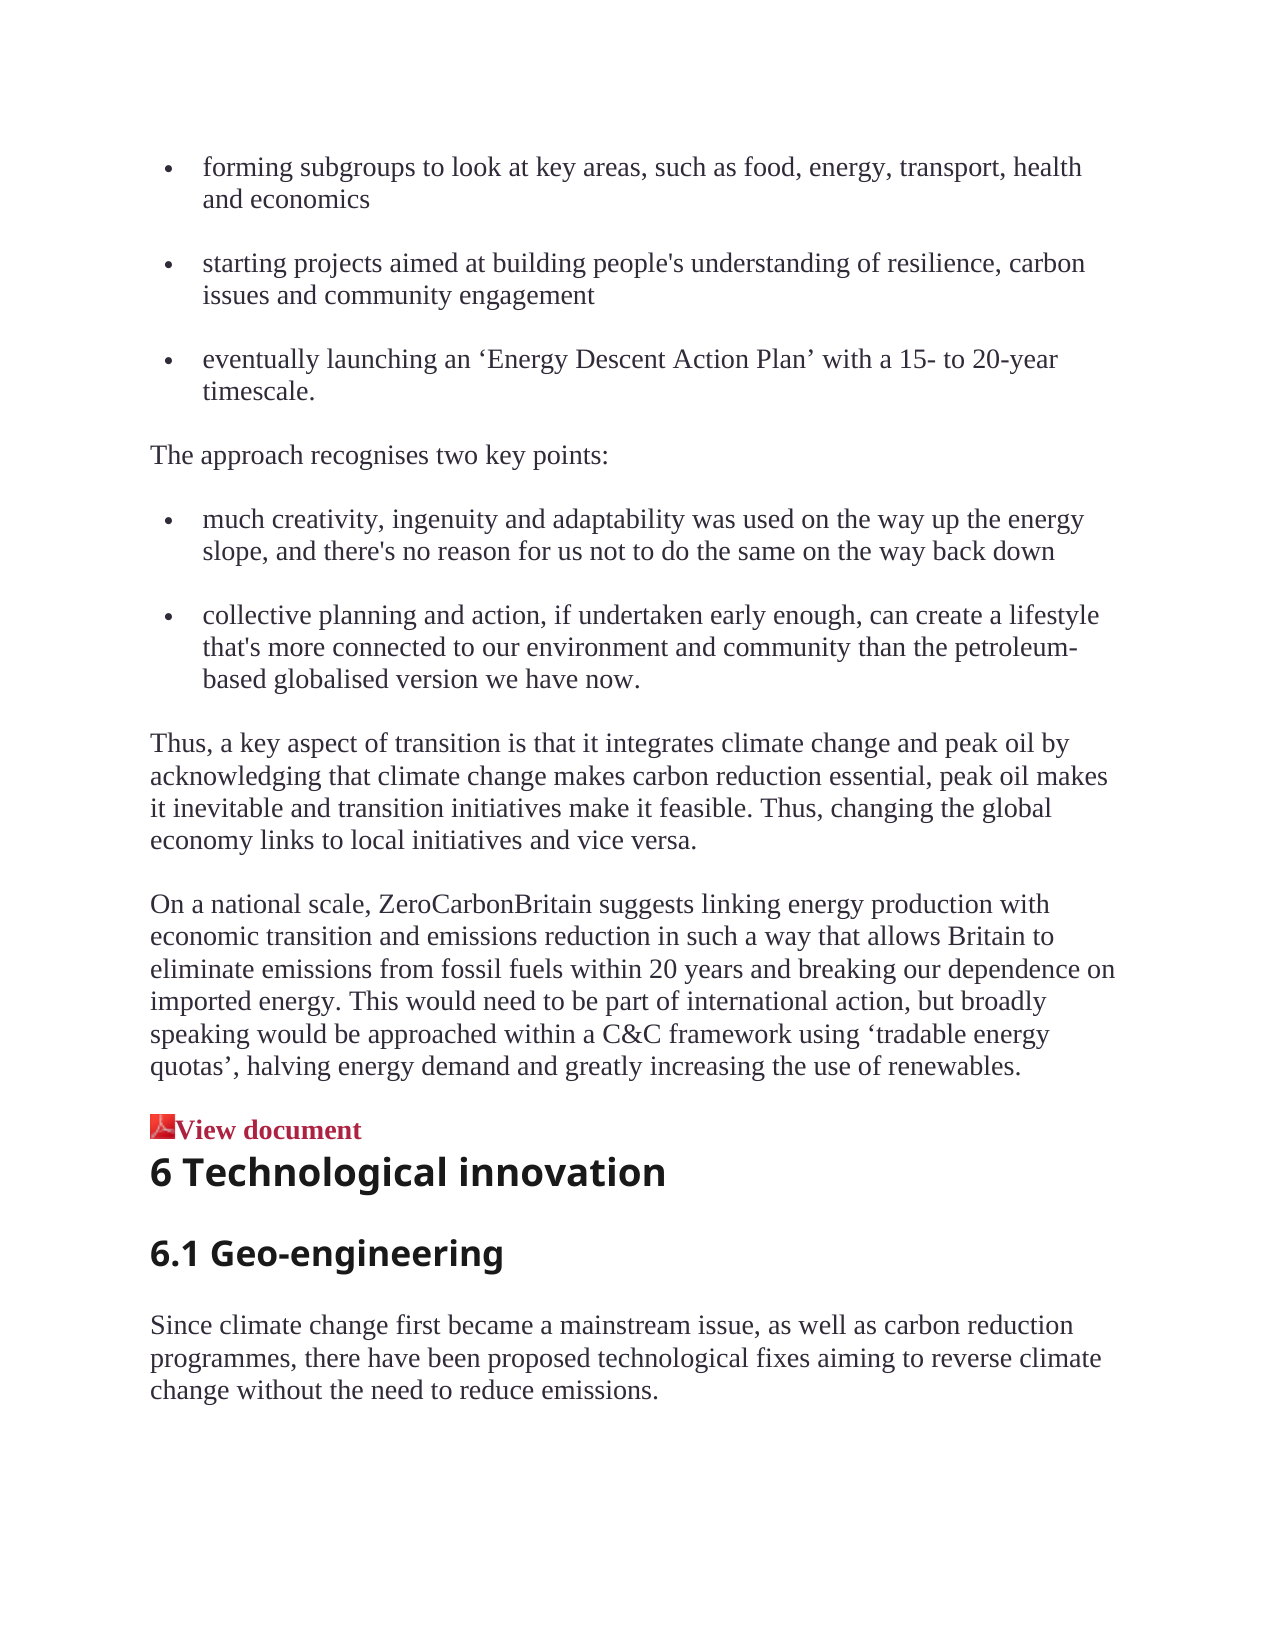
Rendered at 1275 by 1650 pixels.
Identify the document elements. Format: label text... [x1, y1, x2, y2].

list collective planning and action, if undertaken early enough, can create a lifestyle that's more connected to our environment and community than the petroleum-based globalised version we have now. [165, 598, 1125, 695]
list starting projects aimed at building people's understanding of resilience, carbon issues and community engagement [165, 246, 1125, 311]
text On a national scale, ZeroCarbonBritain suggests linking energy production with economic transition and emissions reduction in such a way that allows Britain to eliminate emissions from fossil fuels within 20 years and breaking our dependence on imported energy. This would need to be part of international action, but broadly speaking would be approached within a C&C framework using ‘tradable energy quotas’, halving energy demand and greatly increasing the use of renewables. [150, 887, 1125, 1081]
picture [150, 1114, 175, 1139]
text 6 Technological innovation [150, 1145, 1125, 1198]
list eventually launching an ‘Energy Descent Action Plan’ with a 15- to 20-year timescale. [165, 342, 1125, 407]
text The approach recognises two key points: [150, 438, 1125, 471]
text View document [150, 1113, 1125, 1145]
list forming subgroups to look at key areas, such as food, energy, transport, health and economics [165, 150, 1125, 215]
list much creativity, ingenuity and adaptability was used on the way up the energy slope, and there's no reason for us not to do the same on the way back down [165, 502, 1125, 567]
text Thus, a key aspect of transition is that it integrates climate change and peak oil by acknowledging that climate change makes carbon reduction essential, peak oil makes it inevitable and transition initiatives make it feasible. Thus, changing the global economy links to local initiatives and vice versa. [150, 726, 1125, 856]
text 6.1 Geo-engineering [150, 1229, 1125, 1277]
text Since climate change first became a mainstream issue, as well as carbon reduction programmes, there have been proposed technological fixes aiming to reverse climate change without the need to reduce emissions. [150, 1308, 1125, 1406]
